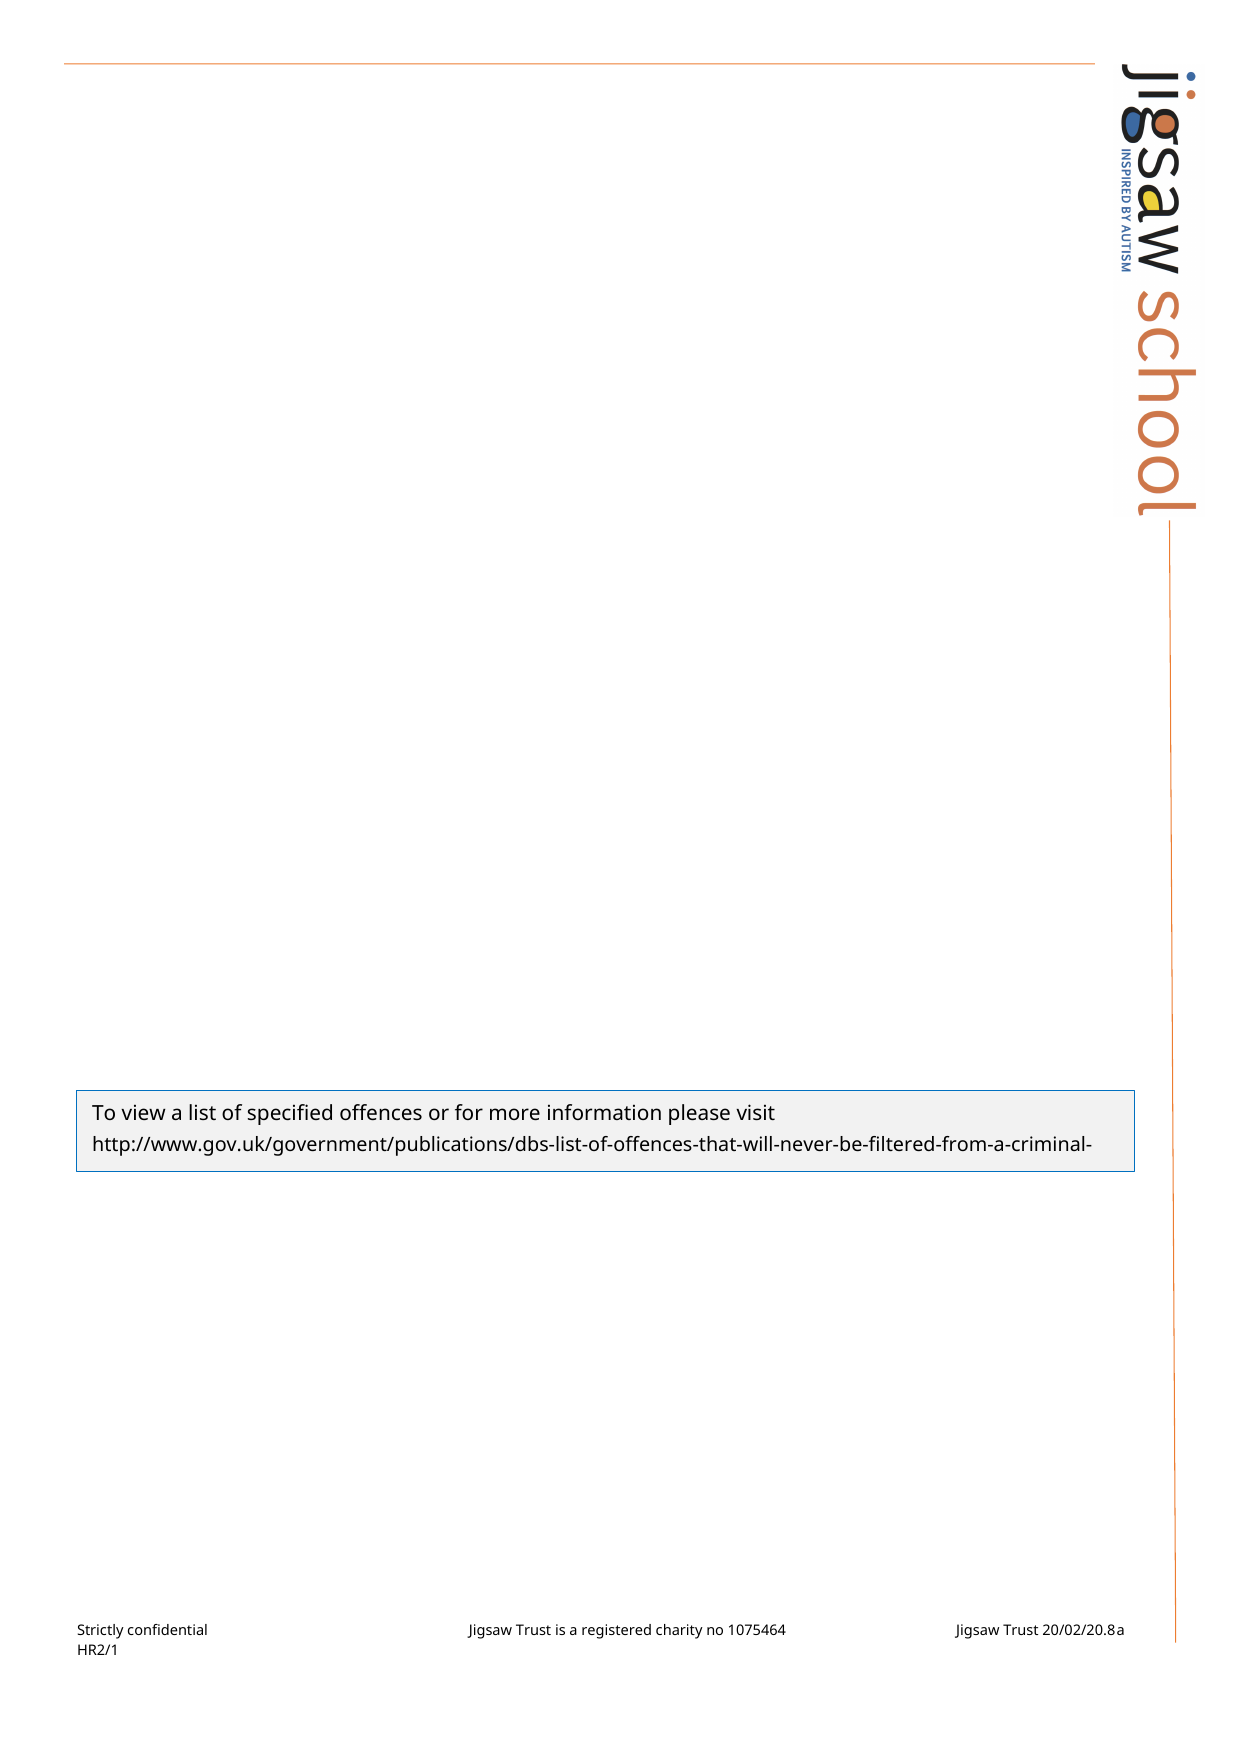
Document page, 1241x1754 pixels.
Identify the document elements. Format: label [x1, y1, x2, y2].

picture [1114, 65, 1205, 516]
